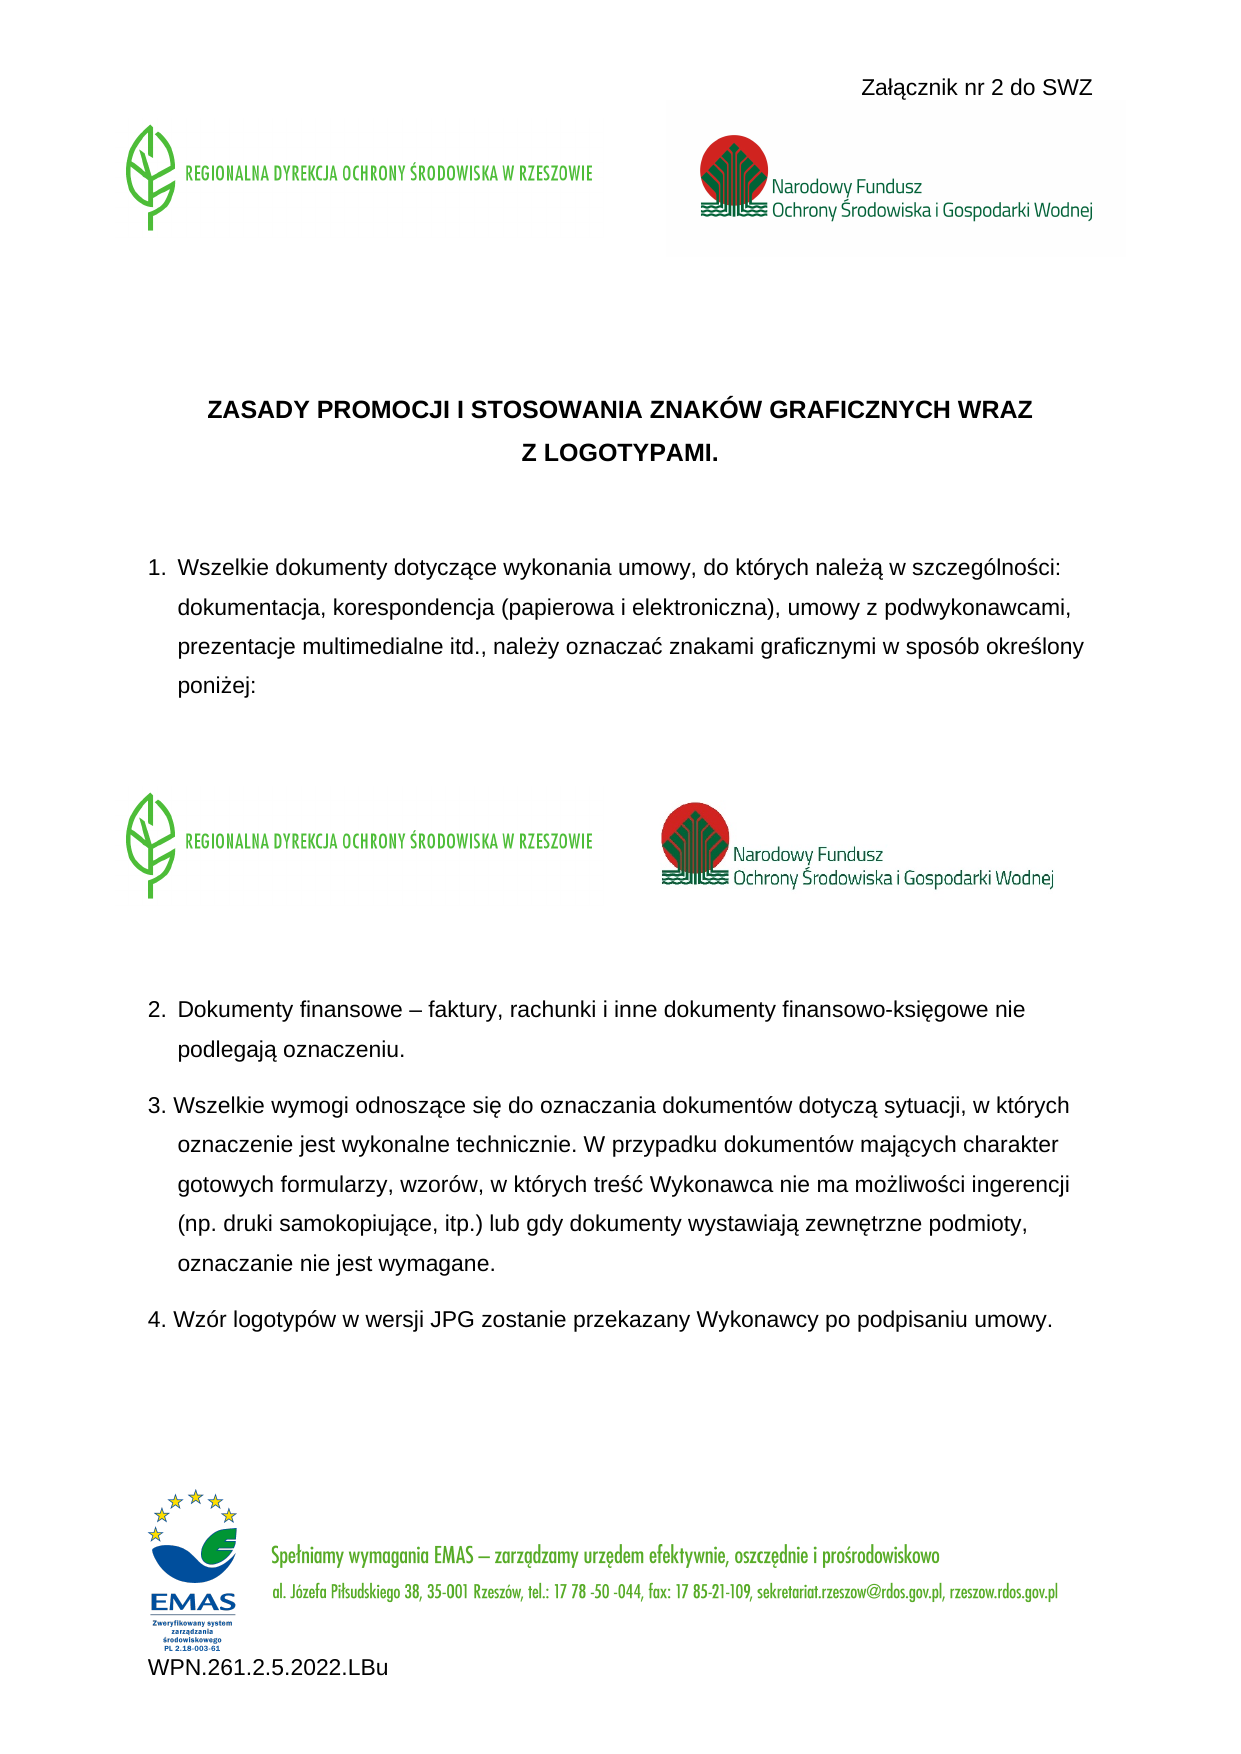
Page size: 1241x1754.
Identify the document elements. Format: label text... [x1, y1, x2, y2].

picture [627, 768, 1087, 925]
picture [666, 100, 1126, 257]
list Wszelkie dokumenty dotyczące wykonania umowy, do których należą w szczególności: dokumentacja, korespondencja (papierowa i elektroniczna), umowy z podwykonawcami, prezentacje multimedialne itd., należy oznaczać znakami graficznymi w sposób określony poniżej: [148, 554, 1093, 699]
text 4. Wzór logotypów w wersji JPG zostanie przekazany Wykonawcy po podpisaniu umowy. [148, 1306, 1093, 1332]
table_header [616, 768, 1137, 937]
list Dokumenty finansowe – faktury, rachunki i inne dokumenty finansowo-księgowe nie podlegają oznaczeniu. [148, 996, 1093, 1062]
text ZASADY PROMOCJI I STOSOWANIA ZNAKÓW GRAFICZNYCH WRAZ Z LOGOTYPAMI. [148, 395, 1093, 467]
picture [147, 1488, 1064, 1654]
text 3. Wszelkie wymogi odnoszące się do oznaczania dokumentów dotyczą sytuacji, w których oznaczenie jest wykonalne technicznie. W przypadku dokumentów mających charakter gotowych formularzy, wzorów, w których treść Wykonawca nie ma możliwości ingerencji (np. druki samokopiujące, itp.) lub gdy dokumenty wystawiają zewnętrzne podmioty, oznaczanie nie jest wymagane. [148, 1092, 1093, 1276]
picture [114, 786, 604, 906]
picture [114, 118, 604, 238]
table_header [103, 768, 616, 937]
